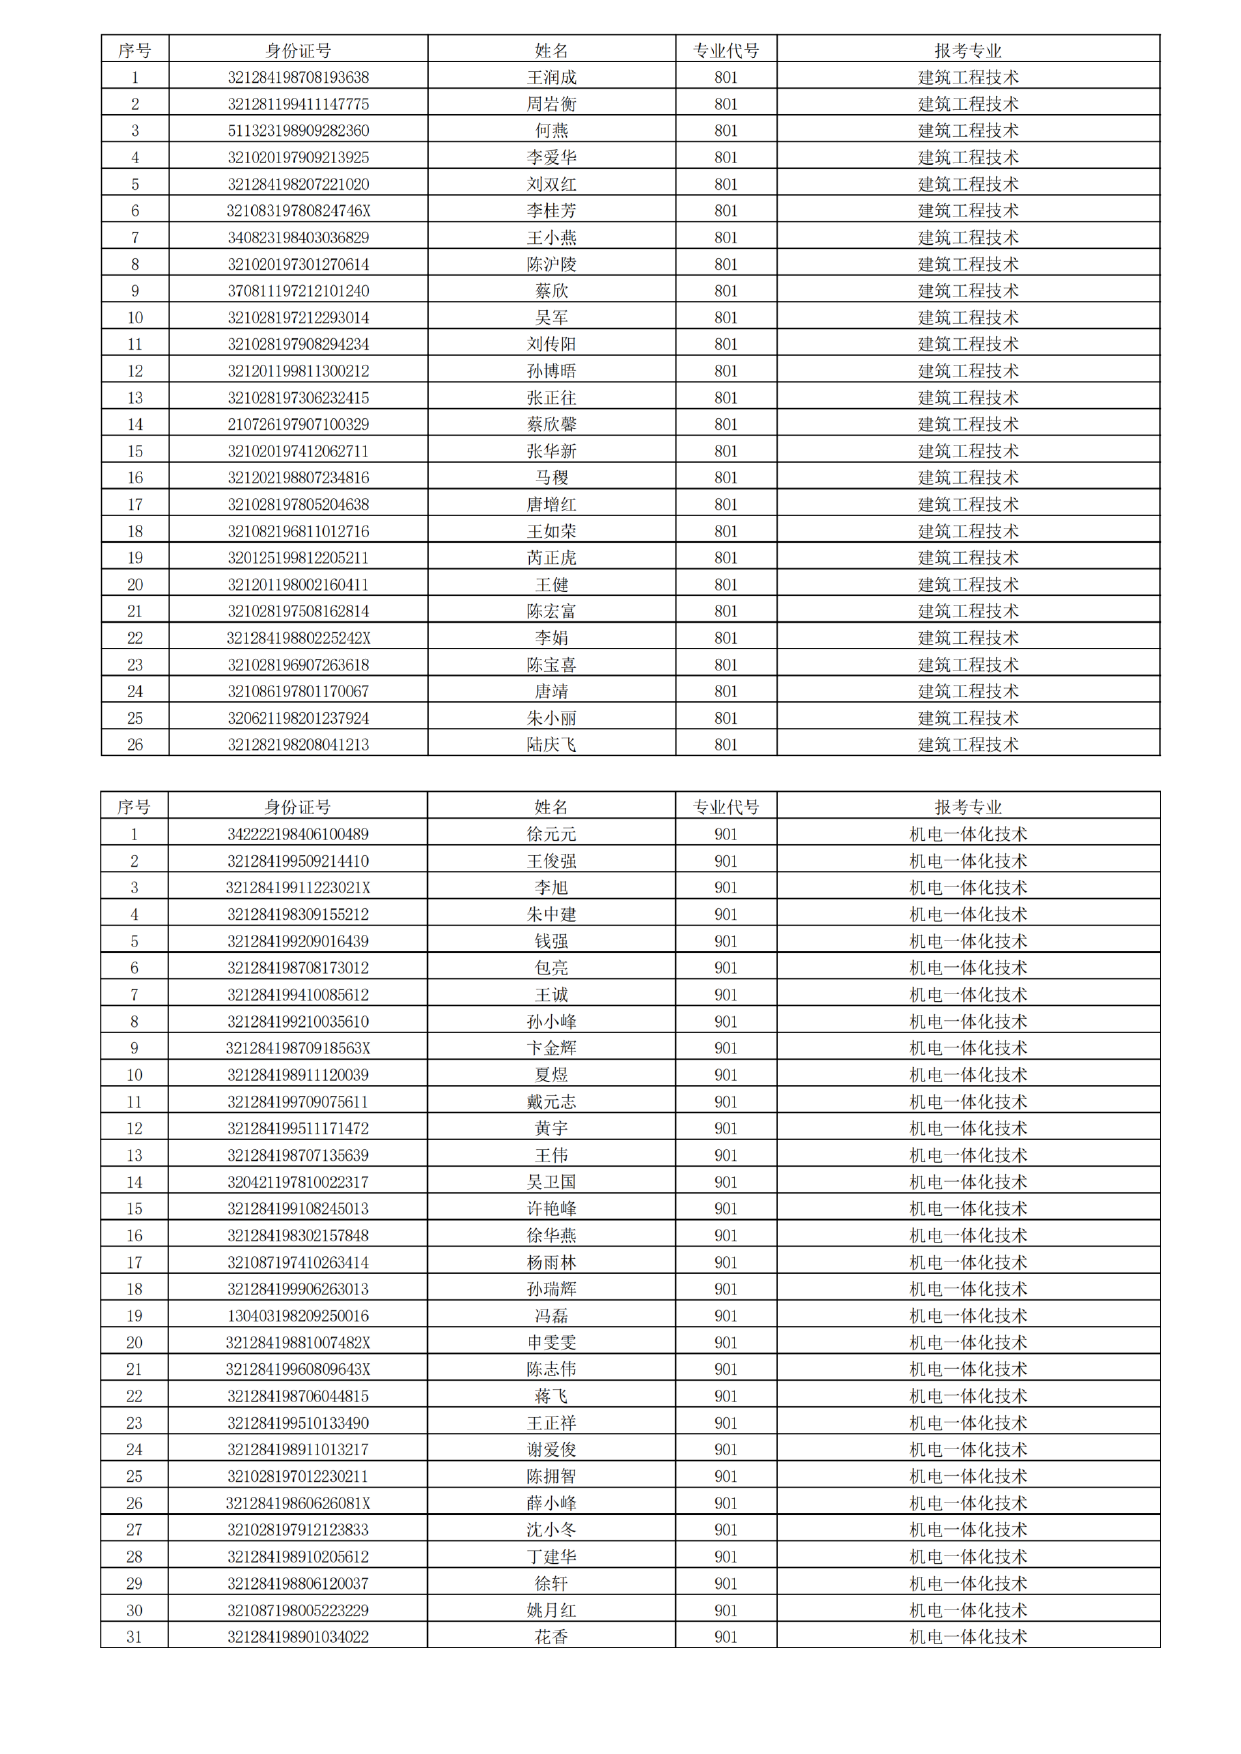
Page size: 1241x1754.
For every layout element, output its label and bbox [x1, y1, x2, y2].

picture [98, 29, 1162, 757]
picture [98, 790, 1161, 1648]
